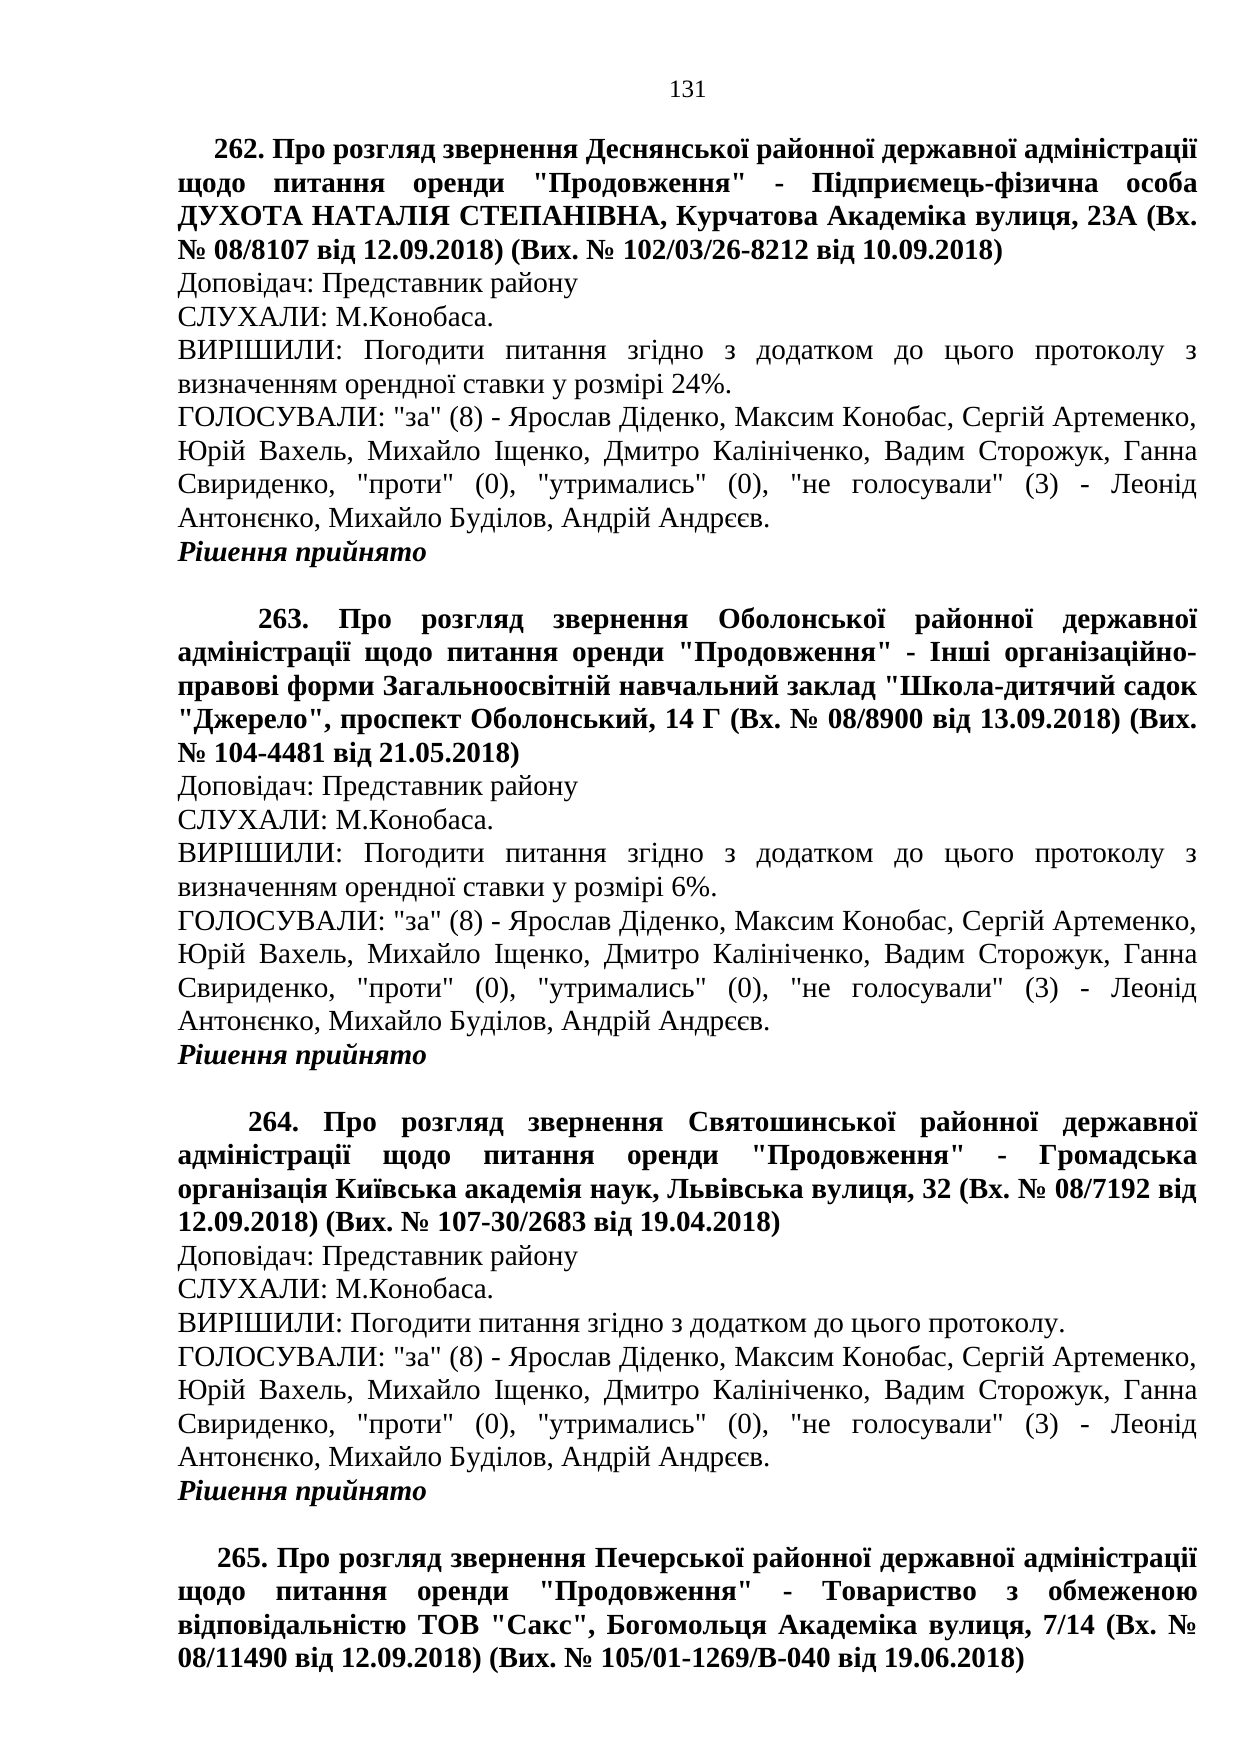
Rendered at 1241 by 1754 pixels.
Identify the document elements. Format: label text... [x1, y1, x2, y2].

text ВИРІШИЛИ: Погодити питання згідно з додатком до цього протоколу. [177, 1305, 1198, 1339]
text Доповідач: Представник району [177, 768, 1198, 802]
text 262. Про розгляд звернення Деснянської районної державної адміністрації щодо питання оренди "Продовження" - Підприємець-фізична особа ДУХОТА НАТАЛІЯ СТЕПАНІВНА, Курчатова Академіка вулиця, 23А (Вх. № 08/8107 від 12.09.2018) (Вих. № 102/03/26-8212 від 10.09.2018) [177, 131, 1198, 265]
text Рішення прийнято [177, 1037, 1198, 1070]
text СЛУХАЛИ: М.Конобаса. [177, 802, 1198, 836]
text ВИРІШИЛИ: Погодити питання згідно з додатком до цього протоколу з визначенням орендної ставки у розмірі 24%. [177, 332, 1198, 399]
text Доповідач: Представник району [177, 1238, 1198, 1272]
text Рішення прийнято [177, 534, 1198, 567]
text Рішення прийнято [177, 1473, 1198, 1506]
text 263. Про розгляд звернення Оболонської районної державної адміністрації щодо питання оренди "Продовження" - Інші організаційно-правові форми Загальноосвітній навчальний заклад "Школа-дитячий садок "Джерело", проспект Оболонський, 14 Г (Вх. № 08/8900 від 13.09.2018) (Вих. № 104-4481 від 21.05.2018) [177, 601, 1198, 768]
text 264. Про розгляд звернення Святошинської районної державної адміністрації щодо питання оренди "Продовження" - Громадська організація Київська академія наук, Львівська вулиця, 32 (Вх. № 08/7192 від 12.09.2018) (Вих. № 107-30/2683 від 19.04.2018) [177, 1104, 1198, 1238]
text 265. Про розгляд звернення Печерської районної державної адміністрації щодо питання оренди "Продовження" - Товариство з обмеженою відповідальністю ТОВ "Сакс", Богомольця Академіка вулиця, 7/14 (Вх. № 08/11490 від 12.09.2018) (Вих. № 105/01-1269/В-040 від 19.06.2018) [177, 1540, 1198, 1674]
text ВИРІШИЛИ: Погодити питання згідно з додатком до цього протоколу з визначенням орендної ставки у розмірі 6%. [177, 836, 1198, 903]
text Доповідач: Представник району [177, 265, 1198, 299]
text СЛУХАЛИ: М.Конобаса. [177, 299, 1198, 332]
text СЛУХАЛИ: М.Конобаса. [177, 1272, 1198, 1305]
